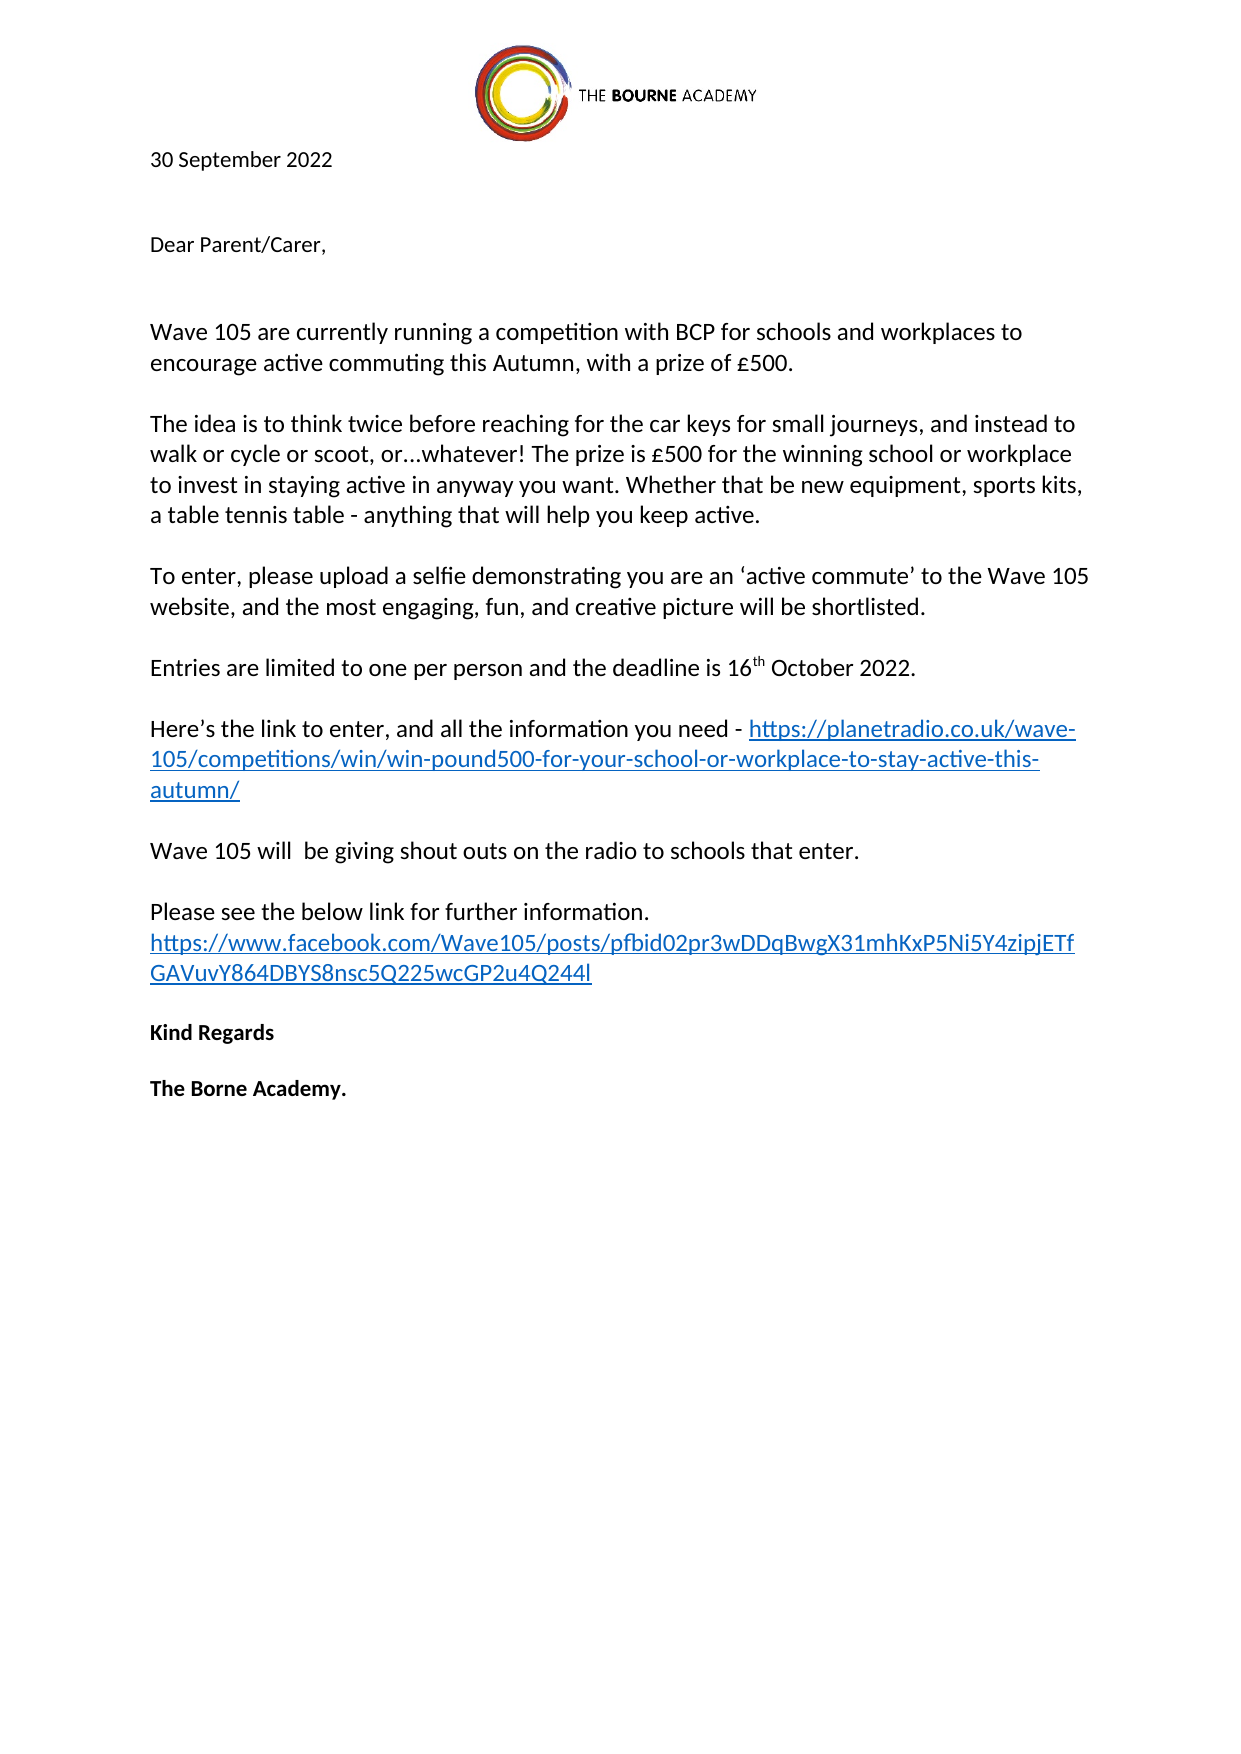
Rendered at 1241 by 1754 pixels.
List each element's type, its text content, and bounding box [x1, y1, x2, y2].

text Dear Parent/Carer, [150, 230, 1090, 258]
text Wave 105 will be giving shout outs on the radio to schools that enter. [150, 835, 1090, 866]
text Here’s the link to enter, and all the information you need - https://planetradio.co.uk/wave-105/competitions/win/win-pound500-for-your-school-or-workplace-to-stay-active-this-autumn/ [150, 713, 1090, 804]
list The Borne Academy. [150, 1074, 1090, 1102]
picture [468, 21, 773, 146]
list Kind Regards [150, 1018, 1090, 1046]
text Entries are limited to one per person and the deadline is 16th October 2022. [150, 652, 1090, 682]
text Wave 105 are currently running a competition with BCP for schools and workplaces to encourage active commuting this Autumn, with a prize of £500. [150, 316, 1090, 377]
text The idea is to think twice before reaching for the car keys for small journeys, and instead to walk or cycle or scoot, or...whatever! The prize is £500 for the winning school or workplace to invest in staying active in anyway you want. Whether that be new equipment, sports kits, a table tennis table - anything that will help you keep active. [150, 408, 1090, 530]
text To enter, please upload a selfie demonstrating you are an ‘active commute’ to the Wave 105 website, and the most engaging, fun, and creative picture will be shortlisted. [150, 560, 1090, 621]
text 30 September 2022 [150, 146, 1090, 174]
text Please see the below link for further information. https://www.facebook.com/Wave105/posts/pfbid02pr3wDDqBwgX31mhKxP5Ni5Y4zipjETfGAVuvY864DBYS8nsc5Q225wcGP2u4Q244l [150, 896, 1090, 988]
